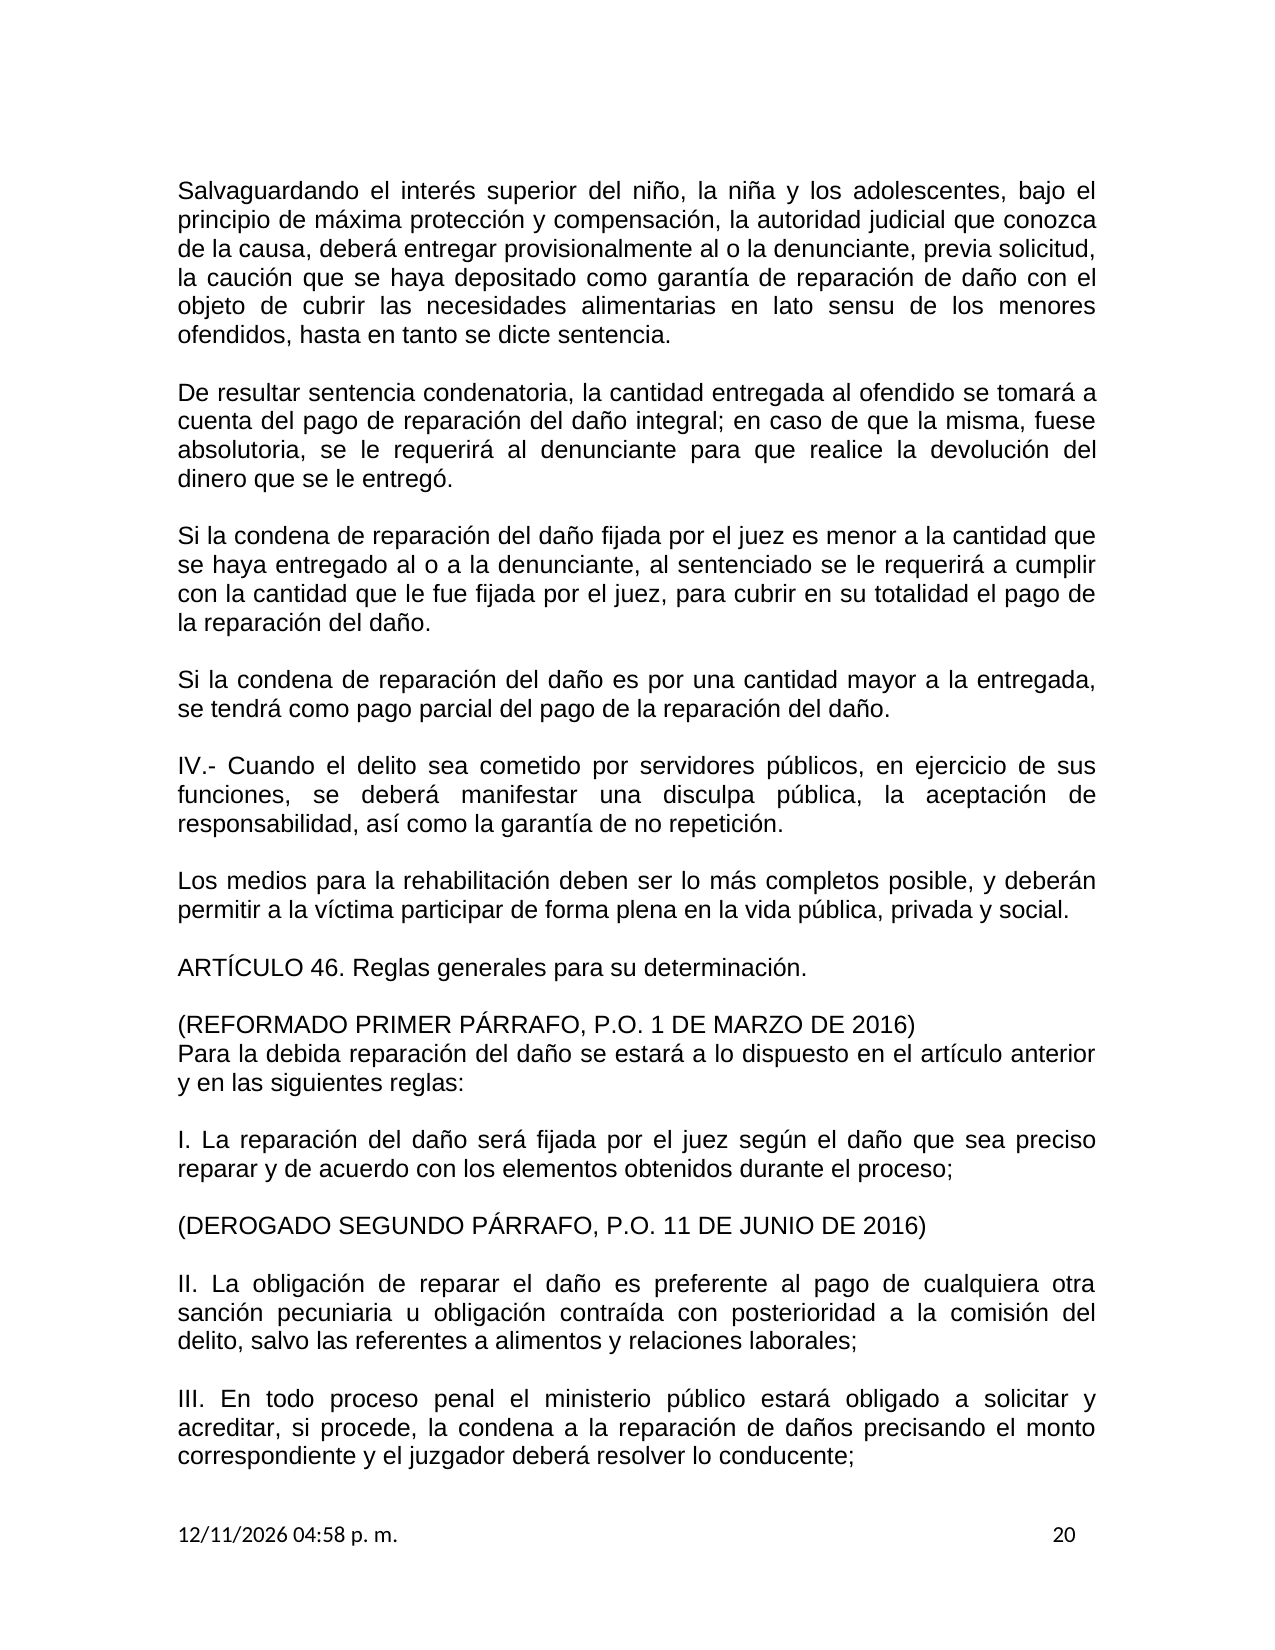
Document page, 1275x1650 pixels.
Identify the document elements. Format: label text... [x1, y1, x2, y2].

text De resultar sentencia condenatoria, la cantidad entregada al ofendido se tomará a cuenta del pago de reparación del daño integral; en caso de que la misma, fuese absolutoria, se le requerirá al denunciante para que realice la devolución del dinero que se le entregó. [177, 378, 1098, 493]
text Si la condena de reparación del daño es por una cantidad mayor a la entregada, se tendrá como pago parcial del pago de la reparación del daño. [177, 665, 1098, 723]
text (REFORMADO PRIMER PÁRRAFO, P.O. 1 DE MARZO DE 2016) [177, 1010, 1098, 1039]
text IV.- Cuando el delito sea cometido por servidores públicos, en ejercicio de sus funciones, se deberá manifestar una disculpa pública, la aceptación de responsabilidad, así como la garantía de no repetición. [177, 751, 1098, 838]
text Para la debida reparación del daño se estará a lo dispuesto en el artículo anterior y en las siguientes reglas: [177, 1039, 1098, 1096]
text II. La obligación de reparar el daño es preferente al pago de cualquiera otra sanción pecuniaria u obligación contraída con posterioridad a la comisión del delito, salvo las referentes a alimentos y relaciones laborales; [177, 1269, 1098, 1355]
text ARTÍCULO 46. Reglas generales para su determinación. [177, 953, 1098, 981]
text Si la condena de reparación del daño fijada por el juez es menor a la cantidad que se haya entregado al o a la denunciante, al sentenciado se le requerirá a cumplir con la cantidad que le fue fijada por el juez, para cubrir en su totalidad el pago de la reparación del daño. [177, 521, 1098, 636]
text III. En todo proceso penal el ministerio público estará obligado a solicitar y acreditar, si procede, la condena a la reparación de daños precisando el monto correspondiente y el juzgador deberá resolver lo conducente; [177, 1384, 1098, 1470]
text I. La reparación del daño será fijada por el juez según el daño que sea preciso reparar y de acuerdo con los elementos obtenidos durante el proceso; [177, 1125, 1098, 1183]
text Los medios para la rehabilitación deben ser lo más completos posible, y deberán permitir a la víctima participar de forma plena en la vida pública, privada y social. [177, 866, 1098, 924]
text Salvaguardando el interés superior del niño, la niña y los adolescentes, bajo el principio de máxima protección y compensación, la autoridad judicial que conozca de la causa, deberá entregar provisionalmente al o la denunciante, previa solicitud, la caución que se haya depositado como garantía de reparación de daño con el objeto de cubrir las necesidades alimentarias en lato sensu de los menores ofendidos, hasta en tanto se dicte sentencia. [177, 176, 1098, 349]
text (DEROGADO SEGUNDO PÁRRAFO, P.O. 11 DE JUNIO DE 2016) [177, 1211, 1098, 1240]
